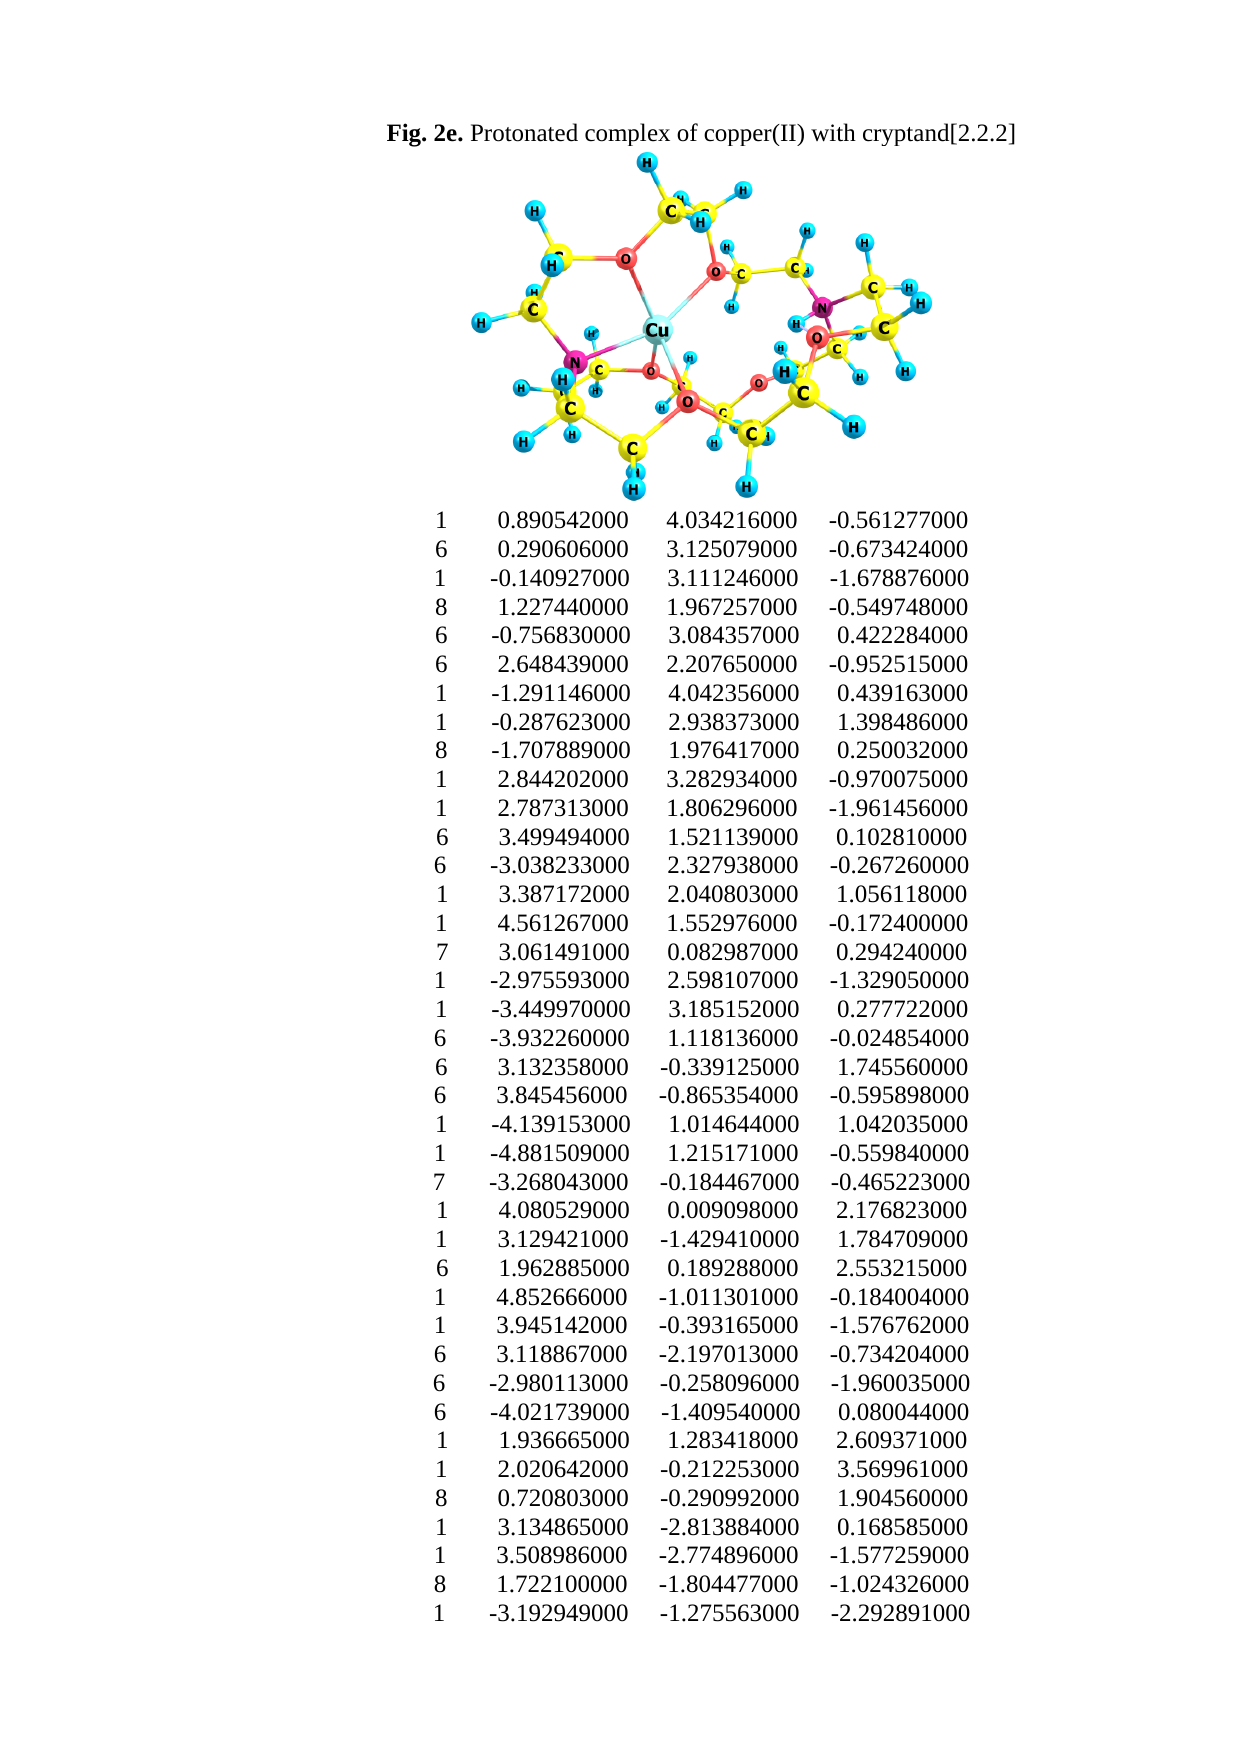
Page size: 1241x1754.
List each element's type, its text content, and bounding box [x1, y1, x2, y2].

text 1 -2.975593000 2.598107000 -1.329050000 [177, 966, 1152, 994]
text 1 -1.291146000 4.042356000 0.439163000 [177, 678, 1152, 707]
text 6 -4.021739000 -1.409540000 0.080044000 [177, 1397, 1152, 1426]
text 6 3.132358000 -0.339125000 1.745560000 [177, 1052, 1152, 1081]
text 8 -1.707889000 1.976417000 0.250032000 [177, 736, 1152, 764]
text 6 3.845456000 -0.865354000 -0.595898000 [177, 1081, 1152, 1109]
text 1 0.890542000 4.034216000 -0.561277000 [177, 506, 1152, 534]
text 1 1.936665000 1.283418000 2.609371000 [177, 1426, 1152, 1454]
picture [465, 146, 938, 506]
text 1 -0.140927000 3.111246000 -1.678876000 [177, 563, 1152, 592]
text 1 2.844202000 3.282934000 -0.970075000 [177, 764, 1152, 793]
text Fig. 2e. Protonated complex of copper(II) with cryptand[2.2.2] [177, 118, 1152, 147]
text 6 2.648439000 2.207650000 -0.952515000 [177, 649, 1152, 678]
text 1 -4.139153000 1.014644000 1.042035000 [177, 1109, 1152, 1138]
text 6 1.962885000 0.189288000 2.553215000 [177, 1253, 1152, 1282]
text 1 4.561267000 1.552976000 -0.172400000 [177, 908, 1152, 937]
text 1 -0.287623000 2.938373000 1.398486000 [177, 707, 1152, 736]
text 1 2.020642000 -0.212253000 3.569961000 [177, 1454, 1152, 1483]
text 1 3.387172000 2.040803000 1.056118000 [177, 879, 1152, 908]
text 1 3.134865000 -2.813884000 0.168585000 [177, 1512, 1152, 1541]
text 6 -3.038233000 2.327938000 -0.267260000 [177, 851, 1152, 879]
text 1 4.080529000 0.009098000 2.176823000 [177, 1196, 1152, 1224]
text 8 1.722100000 -1.804477000 -1.024326000 [177, 1569, 1152, 1598]
text 6 3.499494000 1.521139000 0.102810000 [177, 822, 1152, 851]
text 6 3.118867000 -2.197013000 -0.734204000 [177, 1339, 1152, 1368]
text 1 3.945142000 -0.393165000 -1.576762000 [177, 1311, 1152, 1339]
text 1 -4.881509000 1.215171000 -0.559840000 [177, 1138, 1152, 1167]
text 6 0.290606000 3.125079000 -0.673424000 [177, 534, 1152, 563]
text 8 0.720803000 -0.290992000 1.904560000 [177, 1483, 1152, 1512]
text 7 3.061491000 0.082987000 0.294240000 [177, 937, 1152, 966]
text 1 3.508986000 -2.774896000 -1.577259000 [177, 1541, 1152, 1569]
text 6 -2.980113000 -0.258096000 -1.960035000 [177, 1368, 1152, 1397]
text 6 -0.756830000 3.084357000 0.422284000 [177, 621, 1152, 649]
text 1 3.129421000 -1.429410000 1.784709000 [177, 1224, 1152, 1253]
text 1 2.787313000 1.806296000 -1.961456000 [177, 793, 1152, 822]
text 6 -3.932260000 1.118136000 -0.024854000 [177, 1023, 1152, 1052]
text 1 -3.449970000 3.185152000 0.277722000 [177, 994, 1152, 1023]
text 7 -3.268043000 -0.184467000 -0.465223000 [177, 1167, 1152, 1196]
text 8 1.227440000 1.967257000 -0.549748000 [177, 592, 1152, 621]
text 1 4.852666000 -1.011301000 -0.184004000 [177, 1282, 1152, 1311]
text 1 -3.192949000 -1.275563000 -2.292891000 [177, 1598, 1152, 1627]
